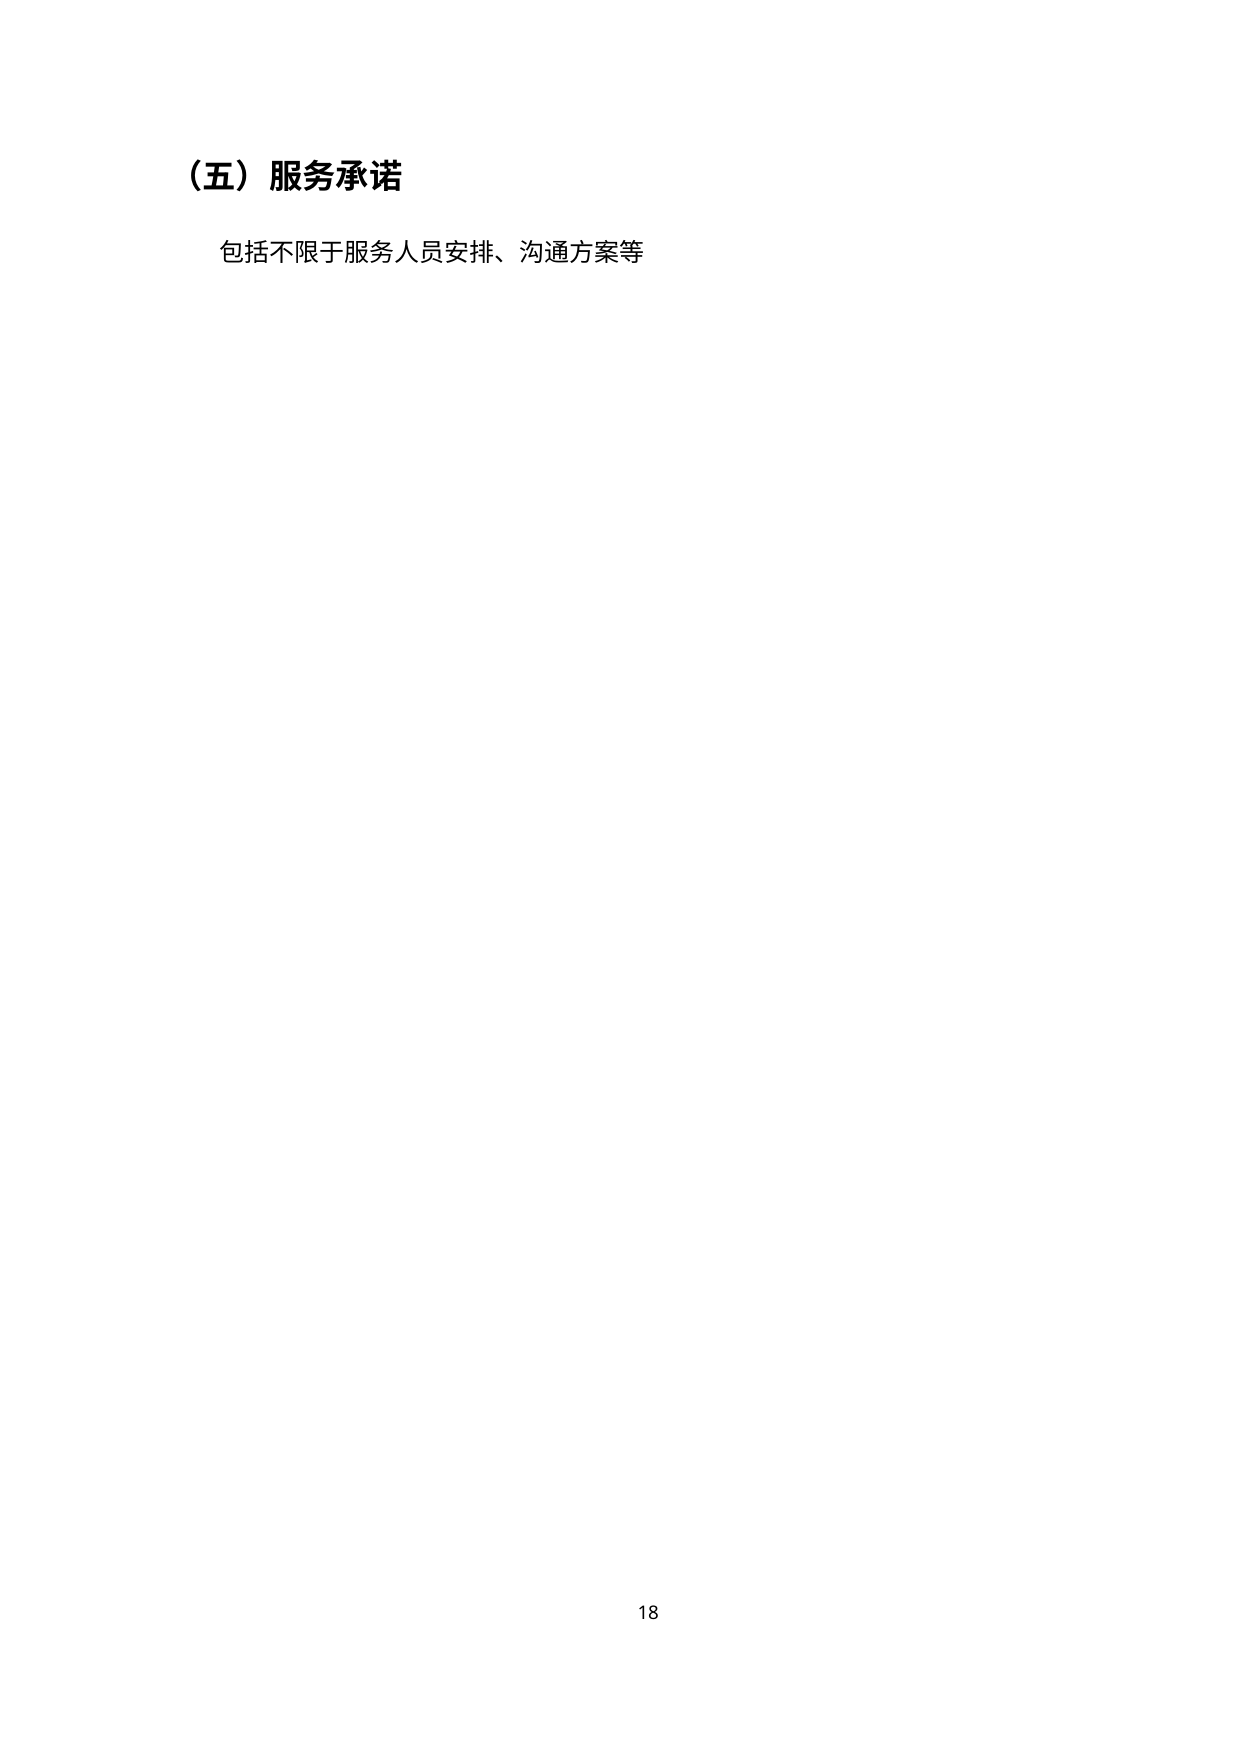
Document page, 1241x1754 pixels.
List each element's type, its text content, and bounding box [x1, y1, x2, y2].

text 包括不限于服务人员安排、沟通方案等 [169, 232, 1127, 268]
text （五）服务承诺 [169, 150, 1127, 198]
